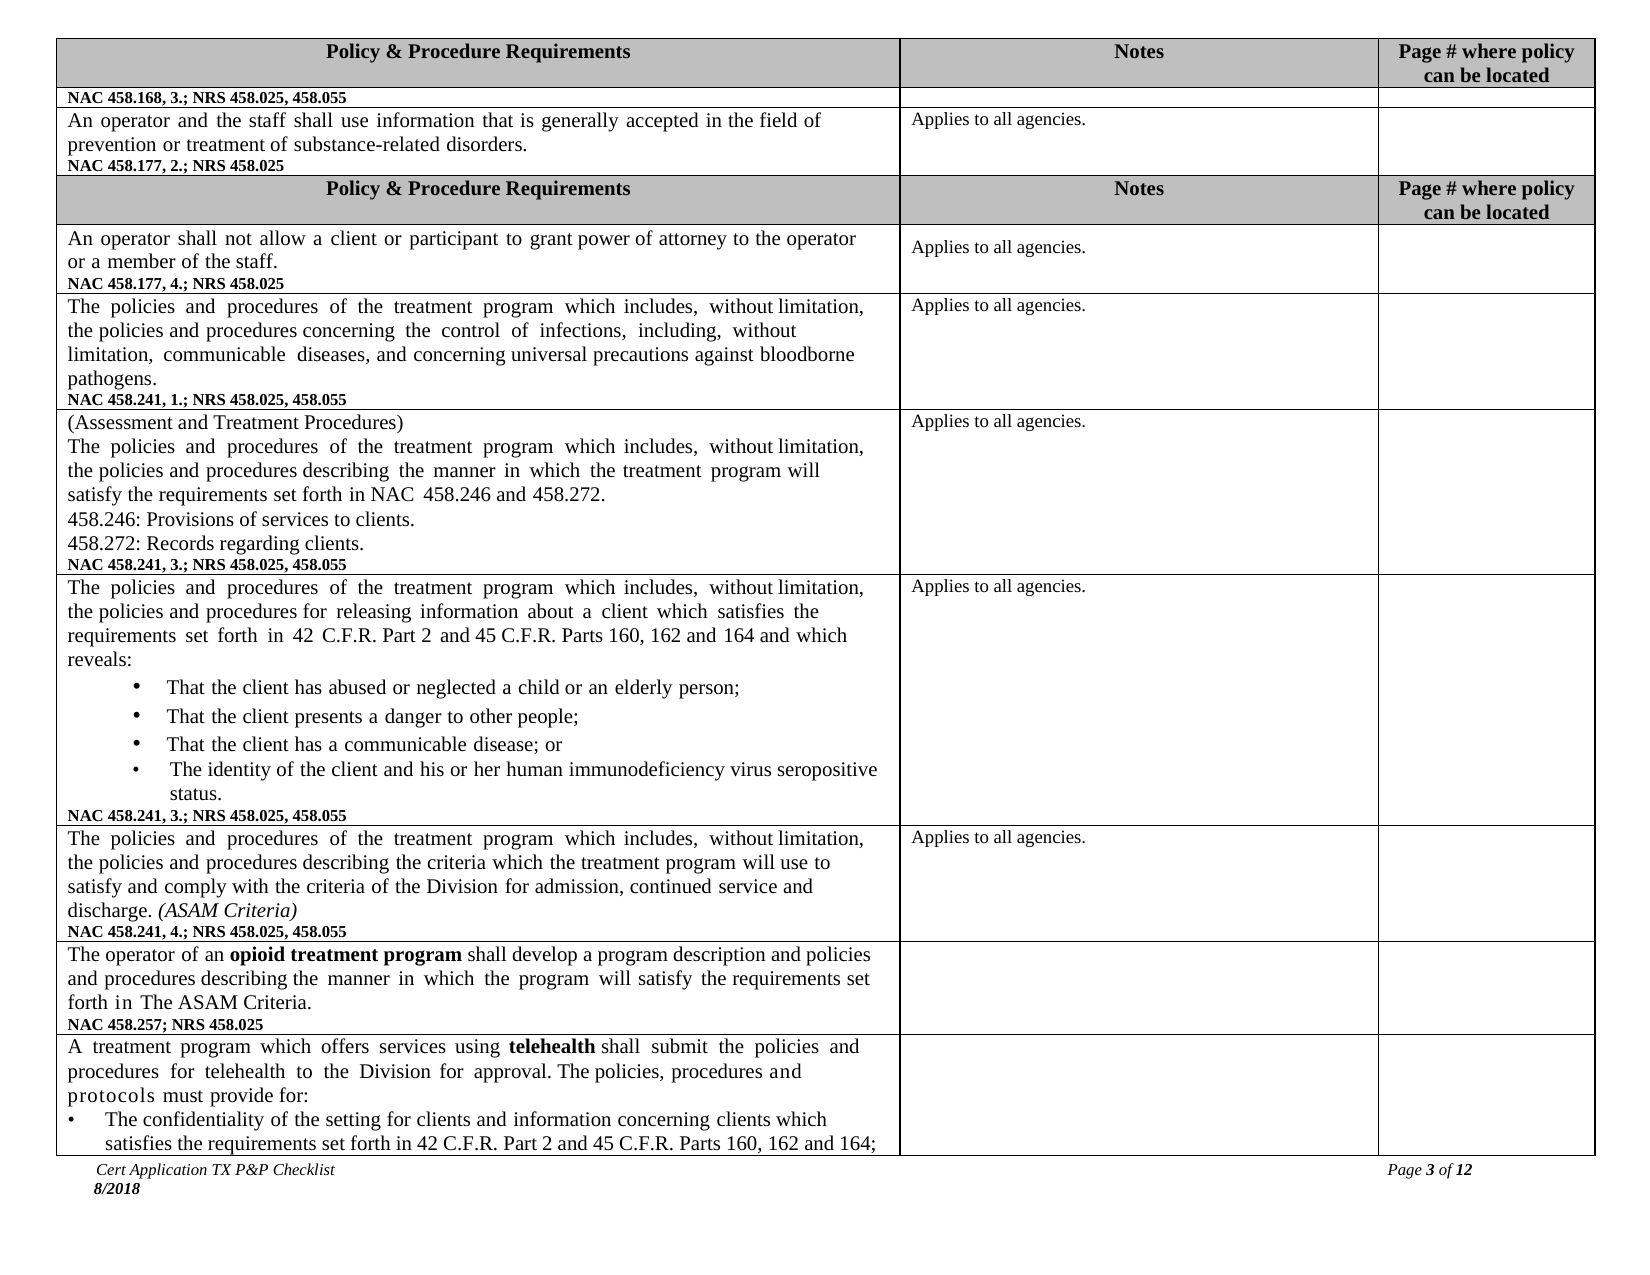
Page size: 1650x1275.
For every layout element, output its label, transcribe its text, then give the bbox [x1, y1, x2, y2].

table_cell Applies to all agencies. [901, 108, 1378, 175]
table_cell [901, 1035, 1378, 1155]
table_header Notes [901, 39, 1378, 87]
table_cell [901, 942, 1378, 1033]
table_header Page # where policy can be located [1379, 39, 1594, 87]
table_cell Applies to all agencies. [901, 575, 1378, 824]
table_cell Applies to all agencies. [901, 826, 1378, 941]
table_cell [1379, 826, 1594, 941]
table_cell [1379, 1035, 1594, 1155]
table_cell The operator of an opioid treatment program shall develop a program description and policies and procedures describing the manner in which the program will satisfy the requirements set forth in The ASAM Criteria. NAC 458.257; NRS 458.025 [57, 942, 899, 1033]
table_cell Applies to all agencies. [901, 294, 1378, 409]
table_cell [1379, 225, 1594, 293]
table_cell The policies and procedures of the treatment program which includes, without limitation, the policies and procedures describing the criteria which the treatment program will use to satisfy and comply with the criteria of the Division for admission, continued service and discharge. (ASAM Criteria) NAC 458.241, 4.; NRS 458.025, 458.055 [57, 826, 899, 941]
table_cell Applies to all agencies. [901, 410, 1378, 574]
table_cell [57, 1035, 899, 1155]
table_cell [1379, 942, 1594, 1033]
table_cell Notes [901, 176, 1378, 224]
table_cell [1379, 108, 1594, 175]
table_cell Page # where policy can be located [1379, 176, 1594, 224]
table_cell [1379, 410, 1594, 574]
table_cell [1379, 294, 1594, 409]
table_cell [57, 88, 899, 107]
table_cell The policies and procedures of the treatment program which includes, without limitation, the policies and procedures for releasing information about a client which satisfies the requirements set forth in 42 C.F.R. Part 2 and 45 C.F.R. Parts 160, 162 and 164 and which reveals: That the client has abused or neglected a child or an elderly person; That the client presents a danger to other people; That the client has a communicable disease; or The identity of the client and his or her human immunodeficiency virus seropositive status. NAC 458.241, 3.; NRS 458.025, 458.055 [57, 575, 899, 824]
table_cell Applies to all agencies. [901, 225, 1378, 293]
table_cell (Assessment and Treatment Procedures) The policies and procedures of the treatment program which includes, without limitation, the policies and procedures describing the manner in which the treatment program will satisfy the requirements set forth in NAC 458.246 and 458.272. 458.246: Provisions of services to clients. 458.272: Records regarding clients. NAC 458.241, 3.; NRS 458.025, 458.055 [57, 410, 899, 574]
table_cell Policy & Procedure Requirements [57, 176, 899, 224]
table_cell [901, 88, 1378, 107]
table_cell [1379, 88, 1594, 107]
table_cell An operator shall not allow a client or participant to grant power of attorney to the operator or a member of the staff. NAC 458.177, 4.; NRS 458.025 [57, 225, 899, 293]
table_cell [1379, 575, 1594, 824]
table_header Policy & Procedure Requirements [57, 39, 899, 87]
table_cell The policies and procedures of the treatment program which includes, without limitation, the policies and procedures concerning the control of infections, including, without limitation, communicable diseases, and concerning universal precautions against bloodborne pathogens. NAC 458.241, 1.; NRS 458.025, 458.055 [57, 294, 899, 409]
table_cell An operator and the staff shall use information that is generally accepted in the field of prevention or treatment of substance-related disorders. NAC 458.177, 2.; NRS 458.025 [57, 108, 899, 175]
